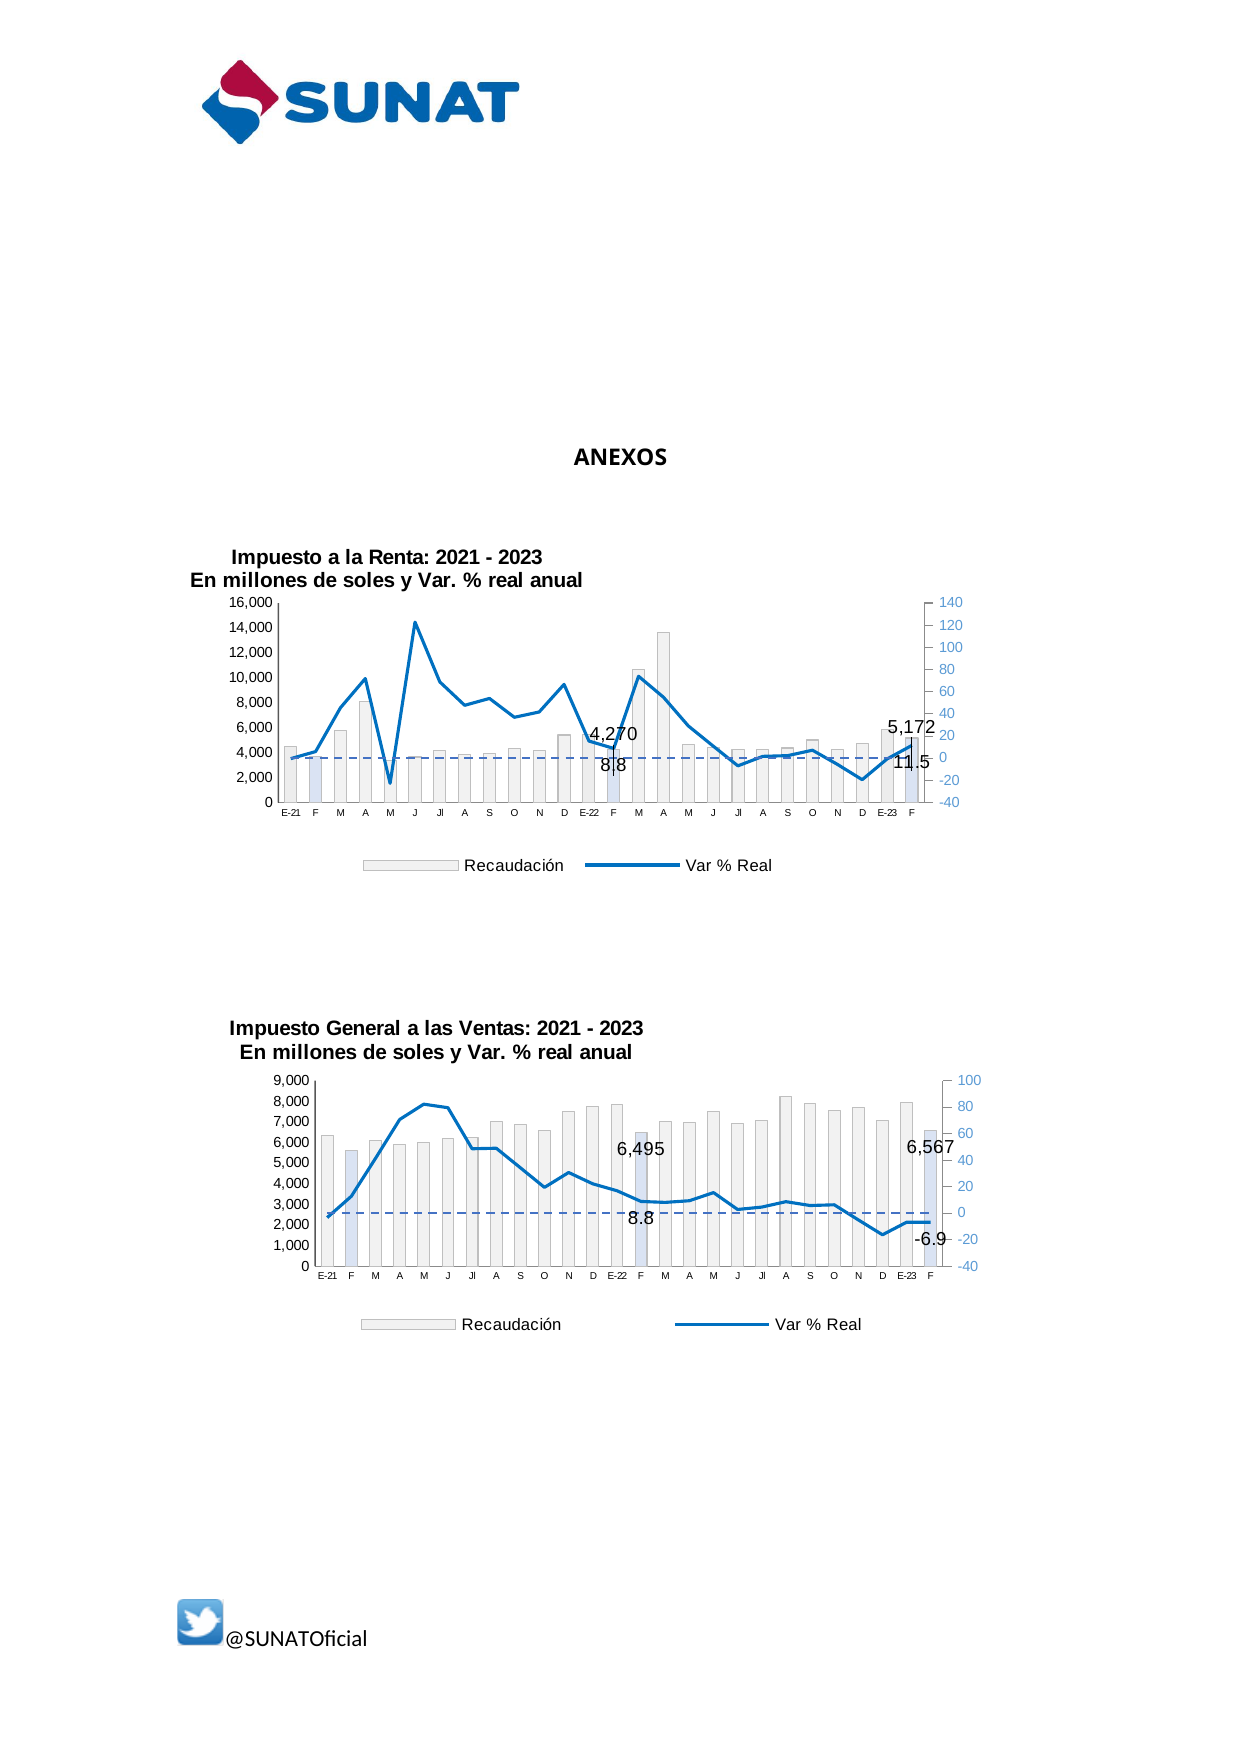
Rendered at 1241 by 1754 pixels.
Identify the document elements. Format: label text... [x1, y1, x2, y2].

text ANEXOS [177, 441, 1063, 472]
picture [177, 1599, 224, 1647]
picture [177, 44, 540, 160]
